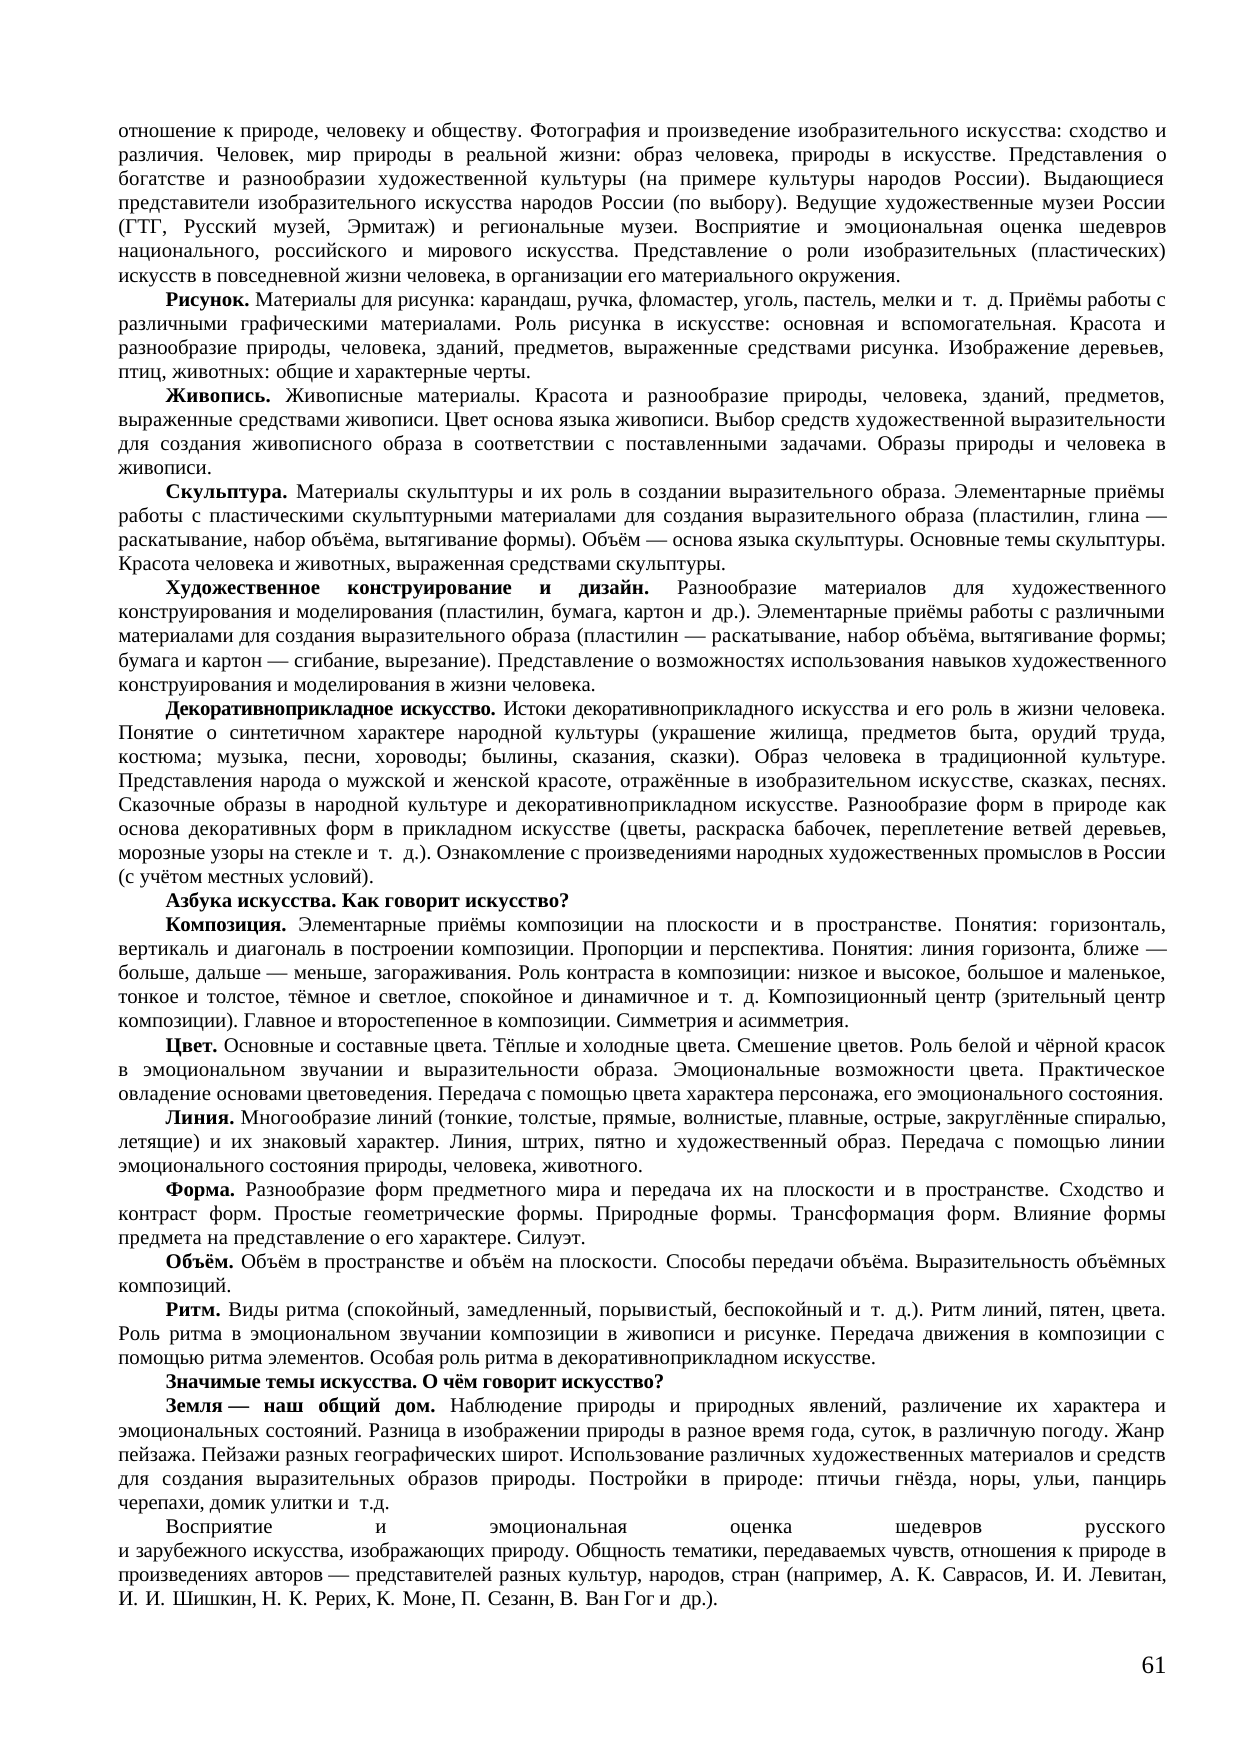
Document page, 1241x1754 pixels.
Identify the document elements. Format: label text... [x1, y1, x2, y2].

text Форма. Разнообразие форм предметного мира и передача их на плоскости и в пространстве. Сходство и контраст форм. Простые геометрические формы. Природные формы. Трансформация форм. Влияние формы предмета на представление о его характере. Силуэт. [118, 1177, 1167, 1249]
text Художественное конструирование и дизайн. Разнообразие материалов для художественного конструирования и моделирования (пластилин, бумага, картон и др.). Элементарные приёмы работы с различными материалами для создания выразительного образа (пластилин — раскатывание, набор объёма, вытягивание формы; бумага и картон — сгибание, вырезание). Представление о возможностях использования навыков художественного конструирования и моделирования в жизни человека. [118, 575, 1167, 696]
text Скульптура. Материалы скульптуры и их роль в создании выразительного образа. Элементарные приёмы работы с пластическими скульптурными материалами для создания выразительного образа (пластилин, глина — раскатывание, набор объёма, вытягивание формы). Объём — основа языка скульптуры. Основные темы скульптуры. Красота человека и животных, выраженная средствами скульптуры. [118, 479, 1167, 575]
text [118, 118, 1167, 287]
text Восприятие и эмоциональная оценка шедевров русского и зарубежного искусства, изображающих природу. Общность тематики, передаваемых чувств, отношения к природе в произведениях авторов — представителей разных культур, народов, стран (например, А. К. Саврасов, И. И. Левитан, И. И. Шишкин, Н. К. Рерих, К. Моне, П. Сезанн, В. Ван Гог и др.). [118, 1514, 1167, 1610]
text Значимые темы искусства. О чём говорит искусство? [118, 1369, 1167, 1393]
text Ритм. Виды ритма (спокойный, замедленный, порывистый, беспокойный и т. д.). Ритм линий, пятен, цвета. Роль ритма в эмоциональном звучании композиции в живописи и рисунке. Передача движения в композиции с помощью ритма элементов. Особая роль ритма в декоративно­прикладном искусстве. [118, 1297, 1167, 1369]
text Линия. Многообразие линий (тонкие, толстые, прямые, волнистые, плавные, острые, закруглённые спиралью, летящие) и их знаковый характер. Линия, штрих, пятно и художественный образ. Передача с помощью линии эмоционального состояния природы, человека, животного. [118, 1105, 1167, 1177]
text Цвет. Основные и составные цвета. Тёплые и холодные цвета. Смешение цветов. Роль белой и чёрной красок в эмоциональном звучании и выразительности образа. Эмоциональные возможности цвета. Практическое овладение основами цветоведения. Передача с помощью цвета характера персонажа, его эмоционального состояния. [118, 1032, 1167, 1105]
text Декоративно­прикладное искусство. Истоки декоративно­прикладного искусства и его роль в жизни человека. Понятие о синтетичном характере народной культуры (украшение жилища, предметов быта, орудий труда, костюма; музыка, песни, хороводы; былины, сказания, сказки). Образ человека в традиционной культуре. Представления народа о мужской и женской красоте, отражённые в изобразительном искусстве, сказках, песнях. Сказочные образы в народной культуре и декоративно­прикладном искусстве. Разнообразие форм в природе как основа декоративных форм в прикладном искусстве (цветы, раскраска бабочек, переплетение ветвей деревьев, морозные узоры на стекле и т. д.). Ознакомление с произведениями народных художественных промыслов в России (с учётом местных условий). [118, 696, 1167, 888]
text Композиция. Элементарные приёмы композиции на плоскости и в пространстве. Понятия: горизонталь, вертикаль и диагональ в построении композиции. Пропорции и перспектива. Понятия: линия горизонта, ближе — больше, дальше — меньше, загораживания. Роль контраста в композиции: низкое и высокое, большое и маленькое, тонкое и толстое, тёмное и светлое, спокойное и динамичное и т. д. Композиционный центр (зрительный центр композиции). Главное и второстепенное в композиции. Симметрия и асимметрия. [118, 912, 1167, 1032]
text Земля — наш общий дом. Наблюдение природы и природных явлений, различение их характера и эмоциональных состояний. Разница в изображении природы в разное время года, суток, в различную погоду. Жанр пейзажа. Пейзажи разных географических широт. Использование различных художественных материалов и средств для создания выразительных образов природы. Постройки в природе: птичьи гнёзда, норы, ульи, панцирь черепахи, домик улитки и т.д. [118, 1393, 1167, 1514]
text Рисунок. Материалы для рисунка: карандаш, ручка, фломастер, уголь, пастель, мелки и т. д. Приёмы работы с различными графическими материалами. Роль рисунка в искусстве: основная и вспомогательная. Красота и разнообразие природы, человека, зданий, предметов, выраженные средствами рисунка. Изображение деревьев, птиц, животных: общие и характерные черты. [118, 287, 1167, 383]
text Азбука искусства. Как говорит искусство? [118, 888, 1167, 912]
text Живопись. Живописные материалы. Красота и разнообразие природы, человека, зданий, предметов, выраженные средствами живописи. Цвет основа языка живописи. Выбор средств художественной выразительности для создания живописного образа в соответствии с поставленными задачами. Образы природы и человека в живописи. [118, 383, 1167, 479]
text Объём. Объём в пространстве и объём на плоскости. Способы передачи объёма. Выразительность объёмных композиций. [118, 1249, 1167, 1297]
